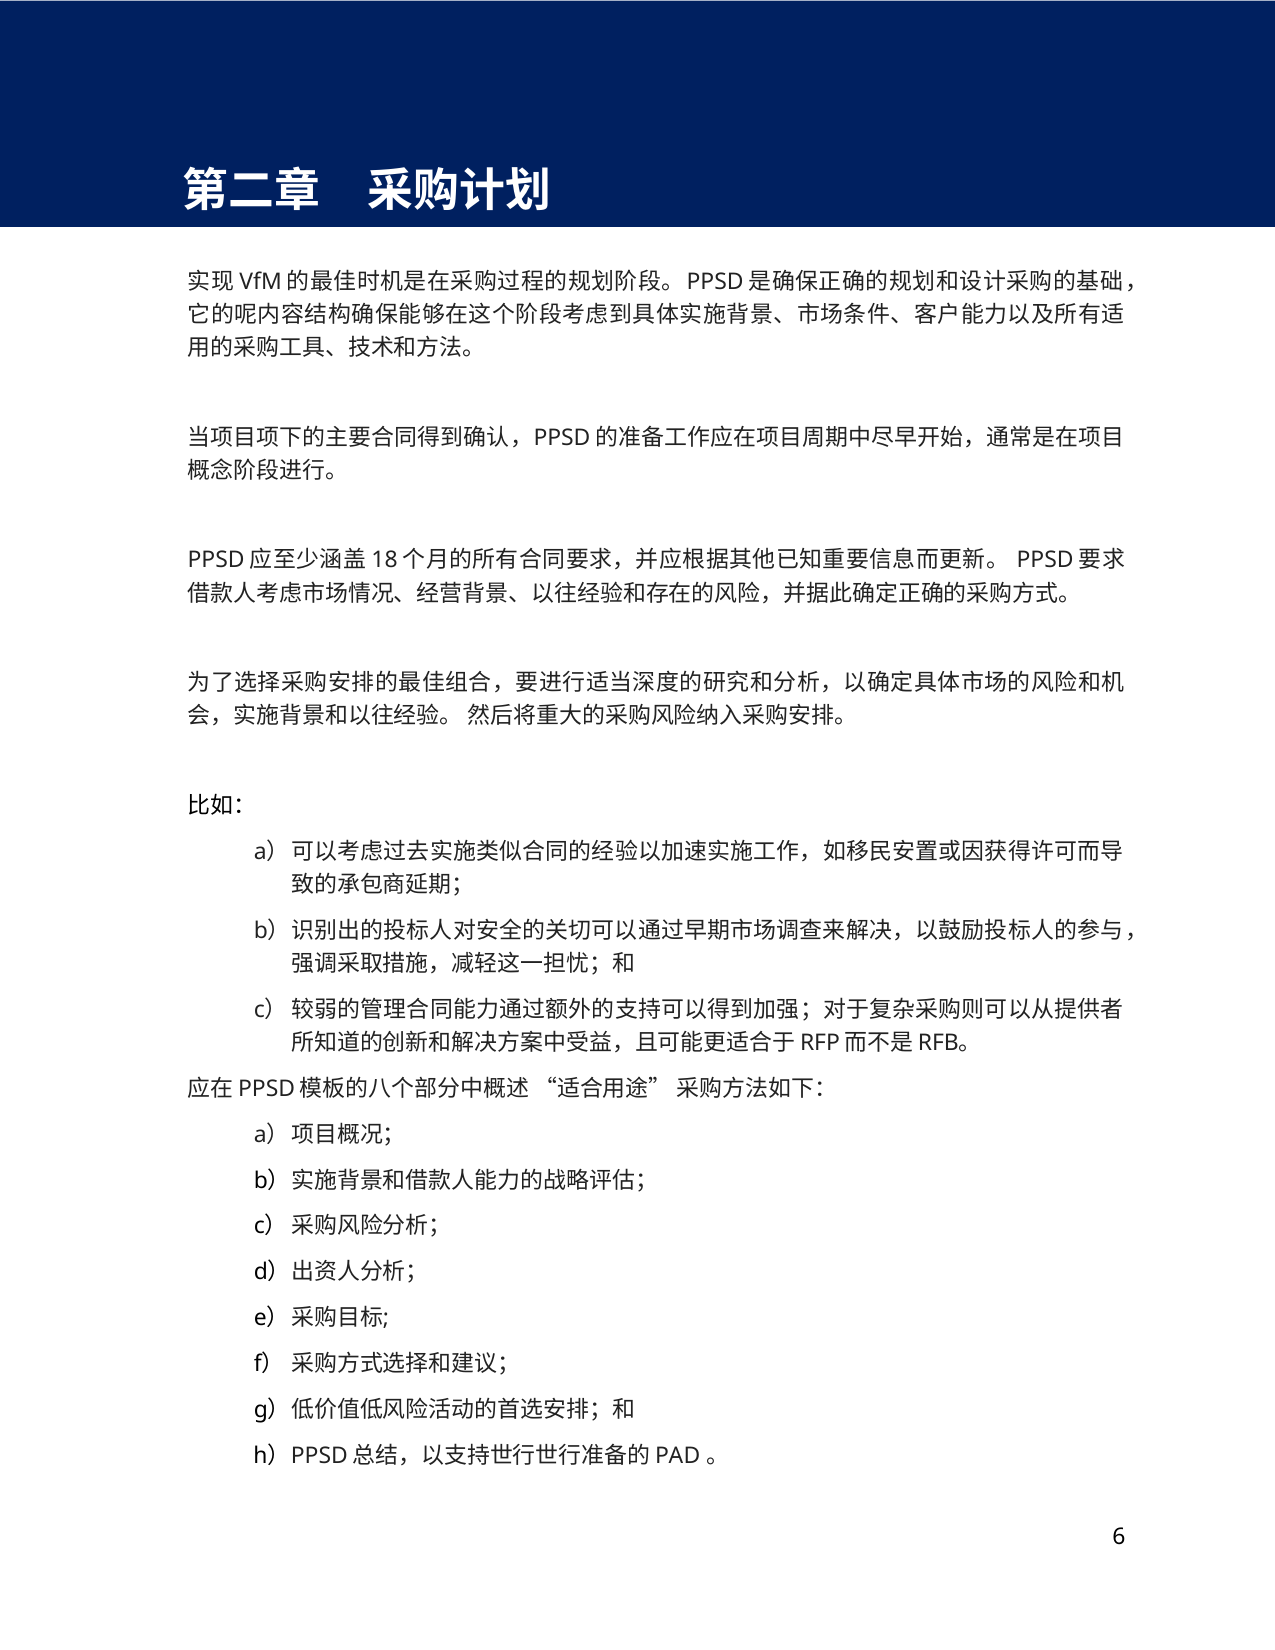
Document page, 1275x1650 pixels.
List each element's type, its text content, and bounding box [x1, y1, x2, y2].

text 为了选择采购安排的最佳组合，要进行适当深度的研究和分析，以确定具体市场的风险和机会，实施背景和以往经验。 然后将重大的采购风险纳入采购安排。 [187, 664, 1125, 731]
list 采购风险分析； [253, 1207, 1125, 1241]
text 比如： [187, 787, 1125, 820]
text 实现VfM的最佳时机是在采购过程的规划阶段。PPSD是确保正确的规划和设计采购的基础，它的呢内容结构确保能够在这个阶段考虑到具体实施背景、市场条件、客户能力以及所有适用的采购工具、技术和方法。 [187, 262, 1125, 362]
list 识别出的投标人对安全的关切可以通过早期市场调查来解决，以鼓励投标人的参与，强调采取措施，减轻这一担忧；和 [253, 912, 1125, 978]
list 采购目标; [253, 1299, 1125, 1332]
list 低价值低风险活动的首选安排；和 [253, 1391, 1125, 1424]
list 采购方式选择和建议； [253, 1345, 1125, 1378]
list 可以考虑过去实施类似合同的经验以加速实施工作，如移民安置或因获得许可而导致的承包商延期； [253, 833, 1125, 899]
list 较弱的管理合同能力通过额外的支持可以得到加强；对于复杂采购则可以从提供者所知道的创新和解决方案中受益，且可能更适合于RFP而不是RFB。 [253, 991, 1125, 1057]
text 当项目项下的主要合同得到确认，PPSD的准备工作应在项目周期中尽早开始，通常是在项目概念阶段进行。 [187, 418, 1125, 485]
text PPSD应至少涵盖18个月的所有合同要求，并应根据其他已知重要信息而更新。 PPSD要求借款人考虑市场情况、经营背景、以往经验和存在的风险，并据此确定正确的采购方式。 [187, 541, 1125, 608]
list 项目概况； [253, 1116, 1125, 1149]
list 实施背景和借款人能力的战略评估； [253, 1162, 1125, 1195]
list 出资人分析； [253, 1253, 1125, 1287]
list PPSD总结，以支持世行世行准备的PAD 。 [253, 1437, 1125, 1470]
text 应在PPSD模板的八个部分中概述 “适合用途” 采购方法如下： [187, 1070, 1125, 1103]
